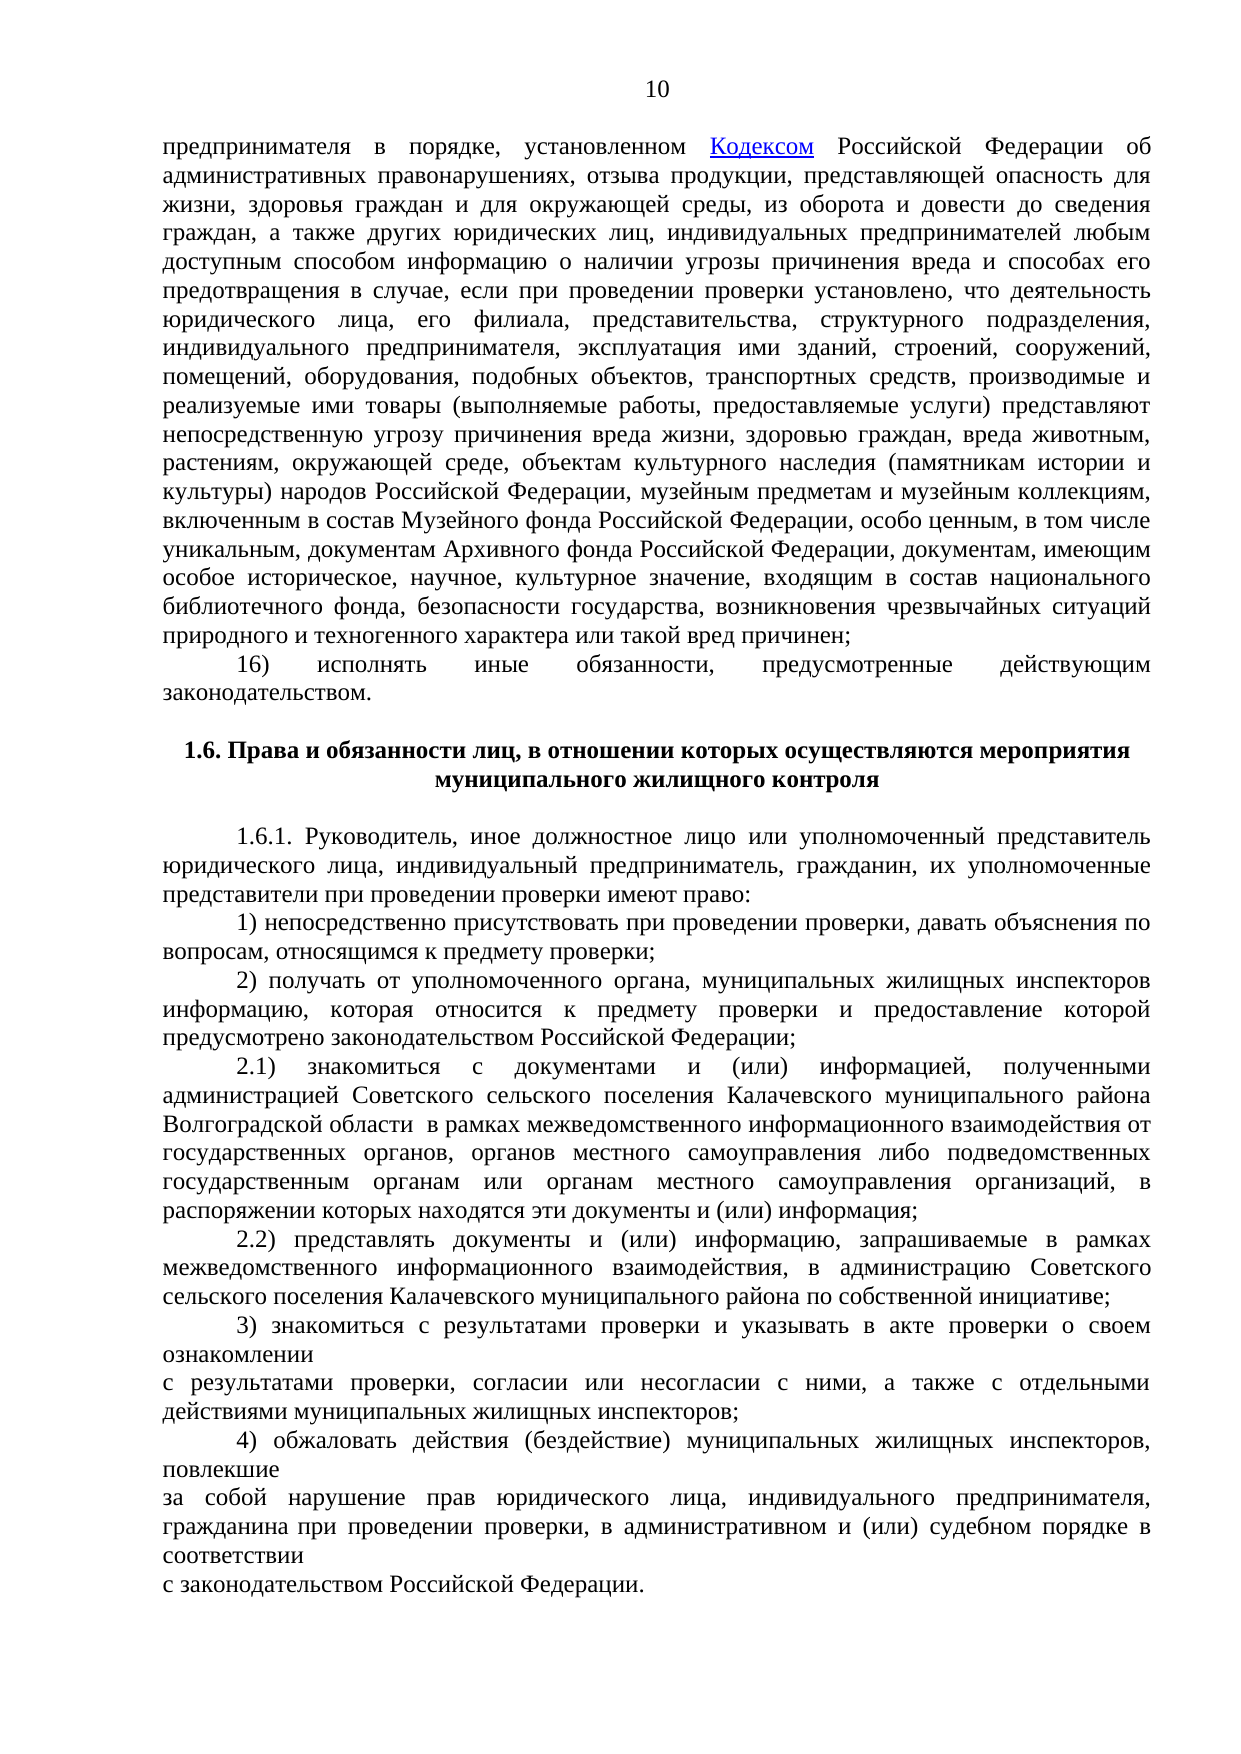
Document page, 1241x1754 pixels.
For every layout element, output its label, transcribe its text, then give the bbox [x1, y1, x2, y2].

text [162, 131, 1152, 649]
text 1.6.1. Руководитель, иное должностное лицо или уполномоченный представитель юридического лица, индивидуальный предприниматель, гражданин, их уполномоченные представители при проведении проверки имеют право: [162, 821, 1152, 907]
text 3) знакомиться с результатами проверки и указывать в акте проверки о своем ознакомлении с результатами проверки, согласии или несогласии с ними, а также с отдельными действиями муниципальных жилищных инспекторов; [162, 1310, 1152, 1425]
text 16) исполнять иные обязанности, предусмотренные действующим законодательством. [162, 649, 1152, 706]
text 4) обжаловать действия (бездействие) муниципальных жилищных инспекторов, повлекшие за собой нарушение прав юридического лица, индивидуального предпринимателя, гражданина при проведении проверки, в административном и (или) судебном порядке в соответствии с законодательством Российской Федерации. [162, 1425, 1152, 1597]
text 2) получать от уполномоченного органа, муниципальных жилищных инспекторов информацию, которая относится к предмету проверки и предоставление которой предусмотрено законодательством Российской Федерации; [162, 965, 1152, 1051]
text 1) непосредственно присутствовать при проведении проверки, давать объяснения по вопросам, относящимся к предмету проверки; [162, 907, 1152, 965]
text 2.1) знакомиться с документами и (или) информацией, полученными администрацией Советского сельского поселения Калачевского муниципального района Волгоградской области в рамках межведомственного информационного взаимодействия от государственных органов, органов местного самоуправления либо подведомственных государственным органам или органам местного самоуправления организаций, в распоряжении которых находятся эти документы и (или) информация; [162, 1051, 1152, 1224]
text 2.2) представлять документы и (или) информацию, запрашиваемые в рамках межведомственного информационного взаимодействия, в администрацию Советского сельского поселения Калачевского муниципального района по собственной инициативе; [162, 1224, 1152, 1310]
text 1.6. Права и обязанности лиц, в отношении которых осуществляются мероприятия муниципального жилищного контроля [162, 735, 1152, 792]
